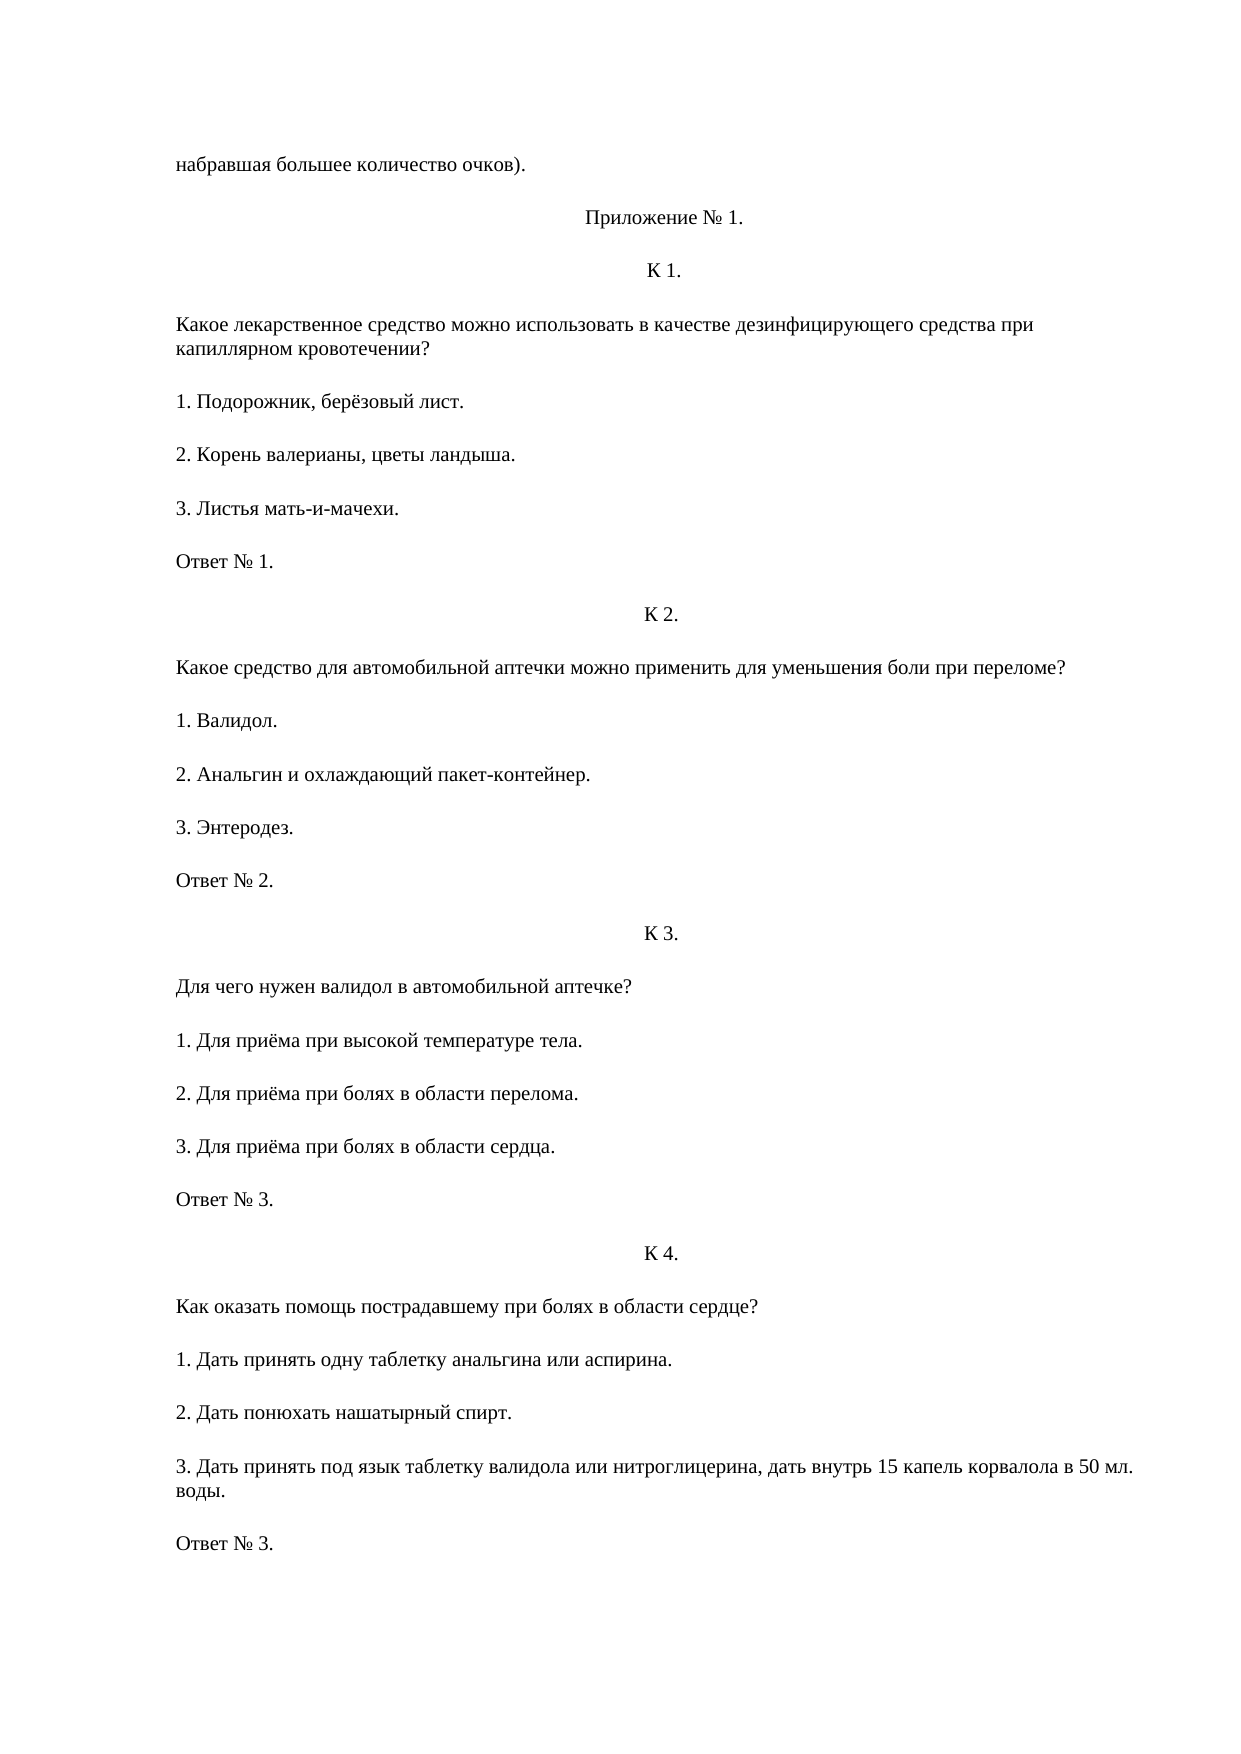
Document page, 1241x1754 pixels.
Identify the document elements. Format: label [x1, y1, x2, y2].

table_header [174, 118, 1148, 1589]
